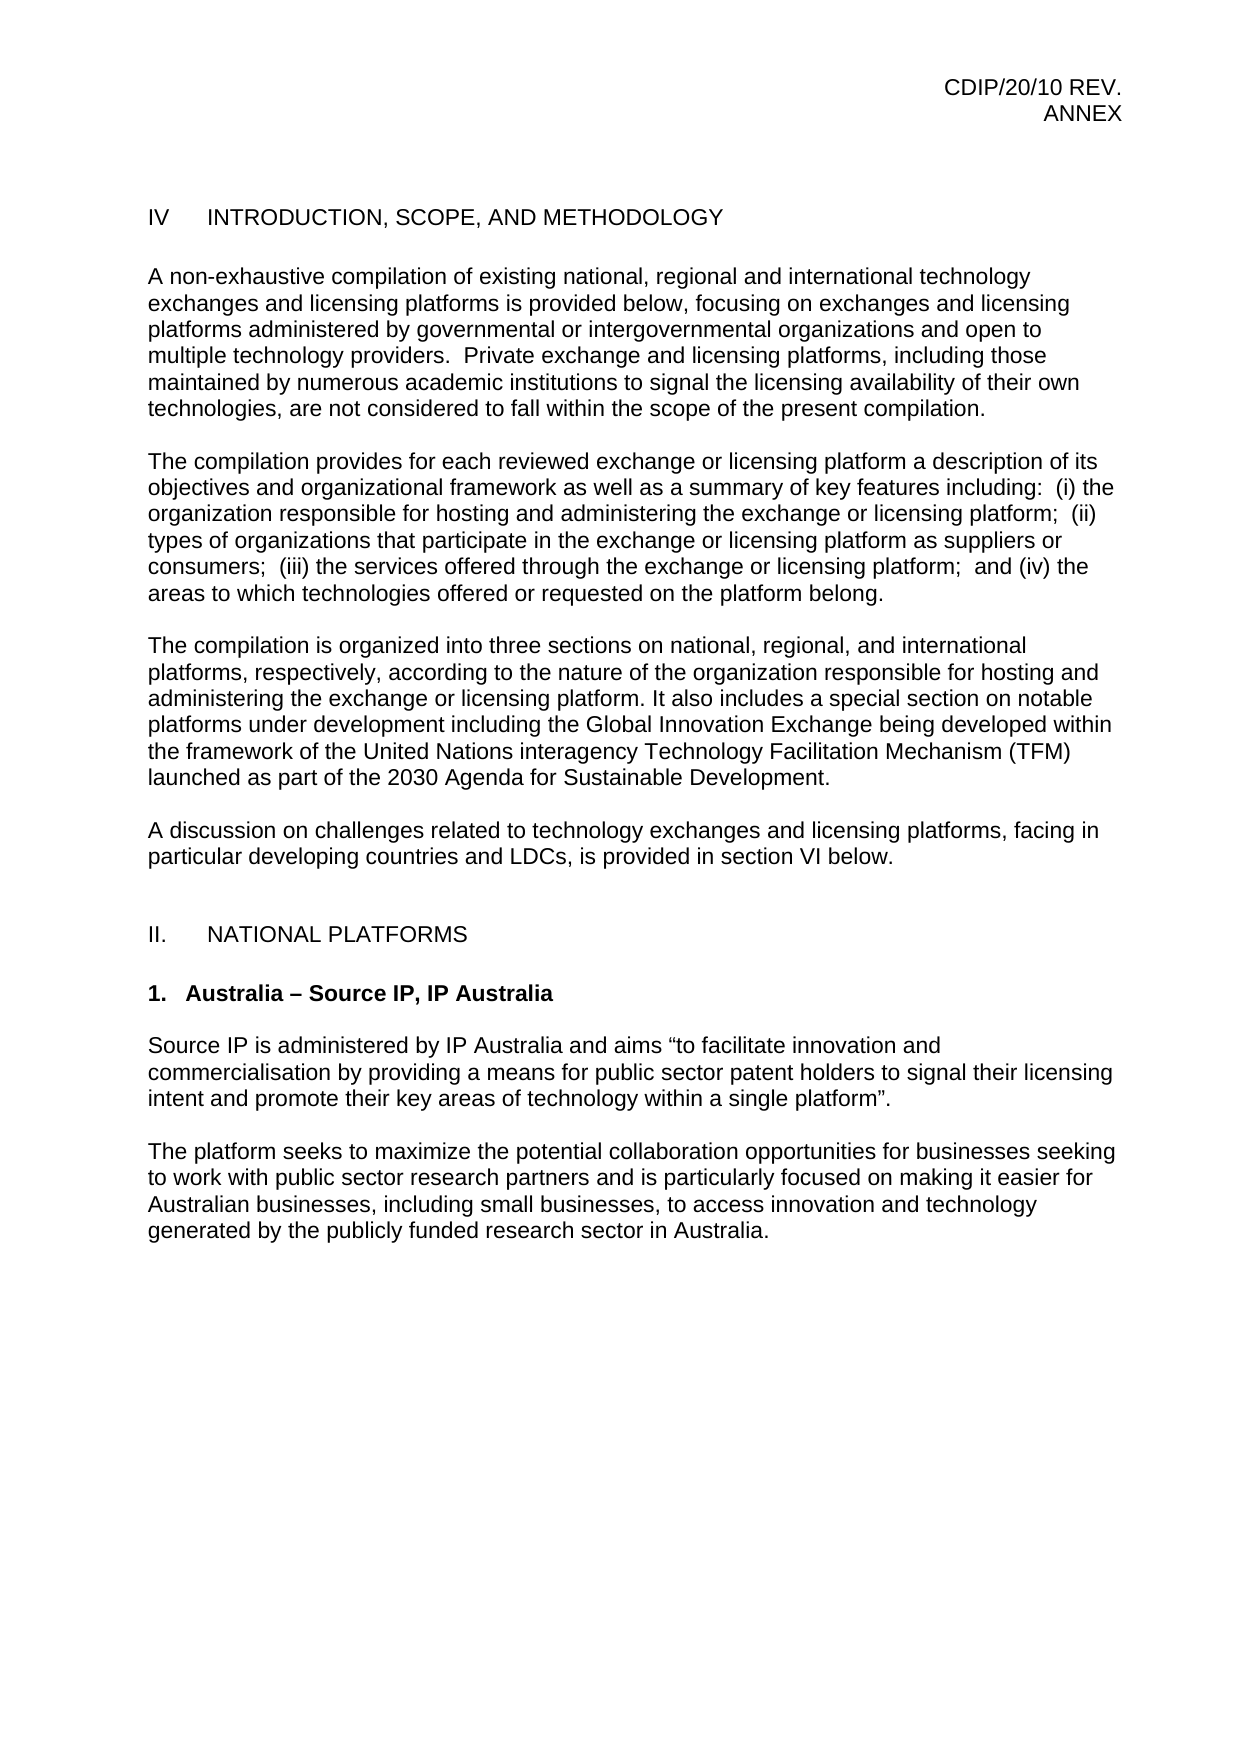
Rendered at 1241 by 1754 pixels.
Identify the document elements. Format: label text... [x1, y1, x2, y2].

list Australia – Source IP, IP Australia [148, 980, 1122, 1006]
subtitle Introduction, Scope, and Methodology [148, 204, 1122, 231]
text The platform seeks to maximize the potential collaboration opportunities for businesses seeking to work with public sector research partners and is particularly focused on making it easier for Australian businesses, including small businesses, to access innovation and technology generated by the publicly funded research sector in Australia. [148, 1138, 1122, 1243]
text A non-exhaustive compilation of existing national, regional and international technology exchanges and licensing platforms is provided below, focusing on exchanges and licensing platforms administered by governmental or intergovernmental organizations and open to multiple technology providers. Private exchange and licensing platforms, including those maintained by numerous academic institutions to signal the licensing availability of their own technologies, are not considered to fall within the scope of the present compilation. [148, 263, 1122, 421]
text A discussion on challenges related to technology exchanges and licensing platforms, facing in particular developing countries and LDCs, is provided in section VI below. [148, 817, 1122, 869]
subtitle II. National Platforms [148, 921, 1122, 947]
text The compilation is organized into three sections on national, regional, and international platforms, respectively, according to the nature of the organization responsible for hosting and administering the exchange or licensing platform. It also includes a special section on notable platforms under development including the Global Innovation Exchange being developed within the framework of the United Nations interagency Technology Facilitation Mechanism (TFM) launched as part of the 2030 Agenda for Sustainable Development. [148, 632, 1122, 790]
text The compilation provides for each reviewed exchange or licensing platform a description of its objectives and organizational framework as well as a summary of key features including: (i) the organization responsible for hosting and administering the exchange or licensing platform; (ii) types of organizations that participate in the exchange or licensing platform as suppliers or consumers; (iii) the services offered through the exchange or licensing platform; and (iv) the areas to which technologies offered or requested on the platform belong. [148, 448, 1122, 606]
text Source IP is administered by IP Australia and aims “to facilitate innovation and commercialisation by providing a means for public sector patent holders to signal their licensing intent and promote their key areas of technology within a single platform”. [148, 1032, 1122, 1111]
